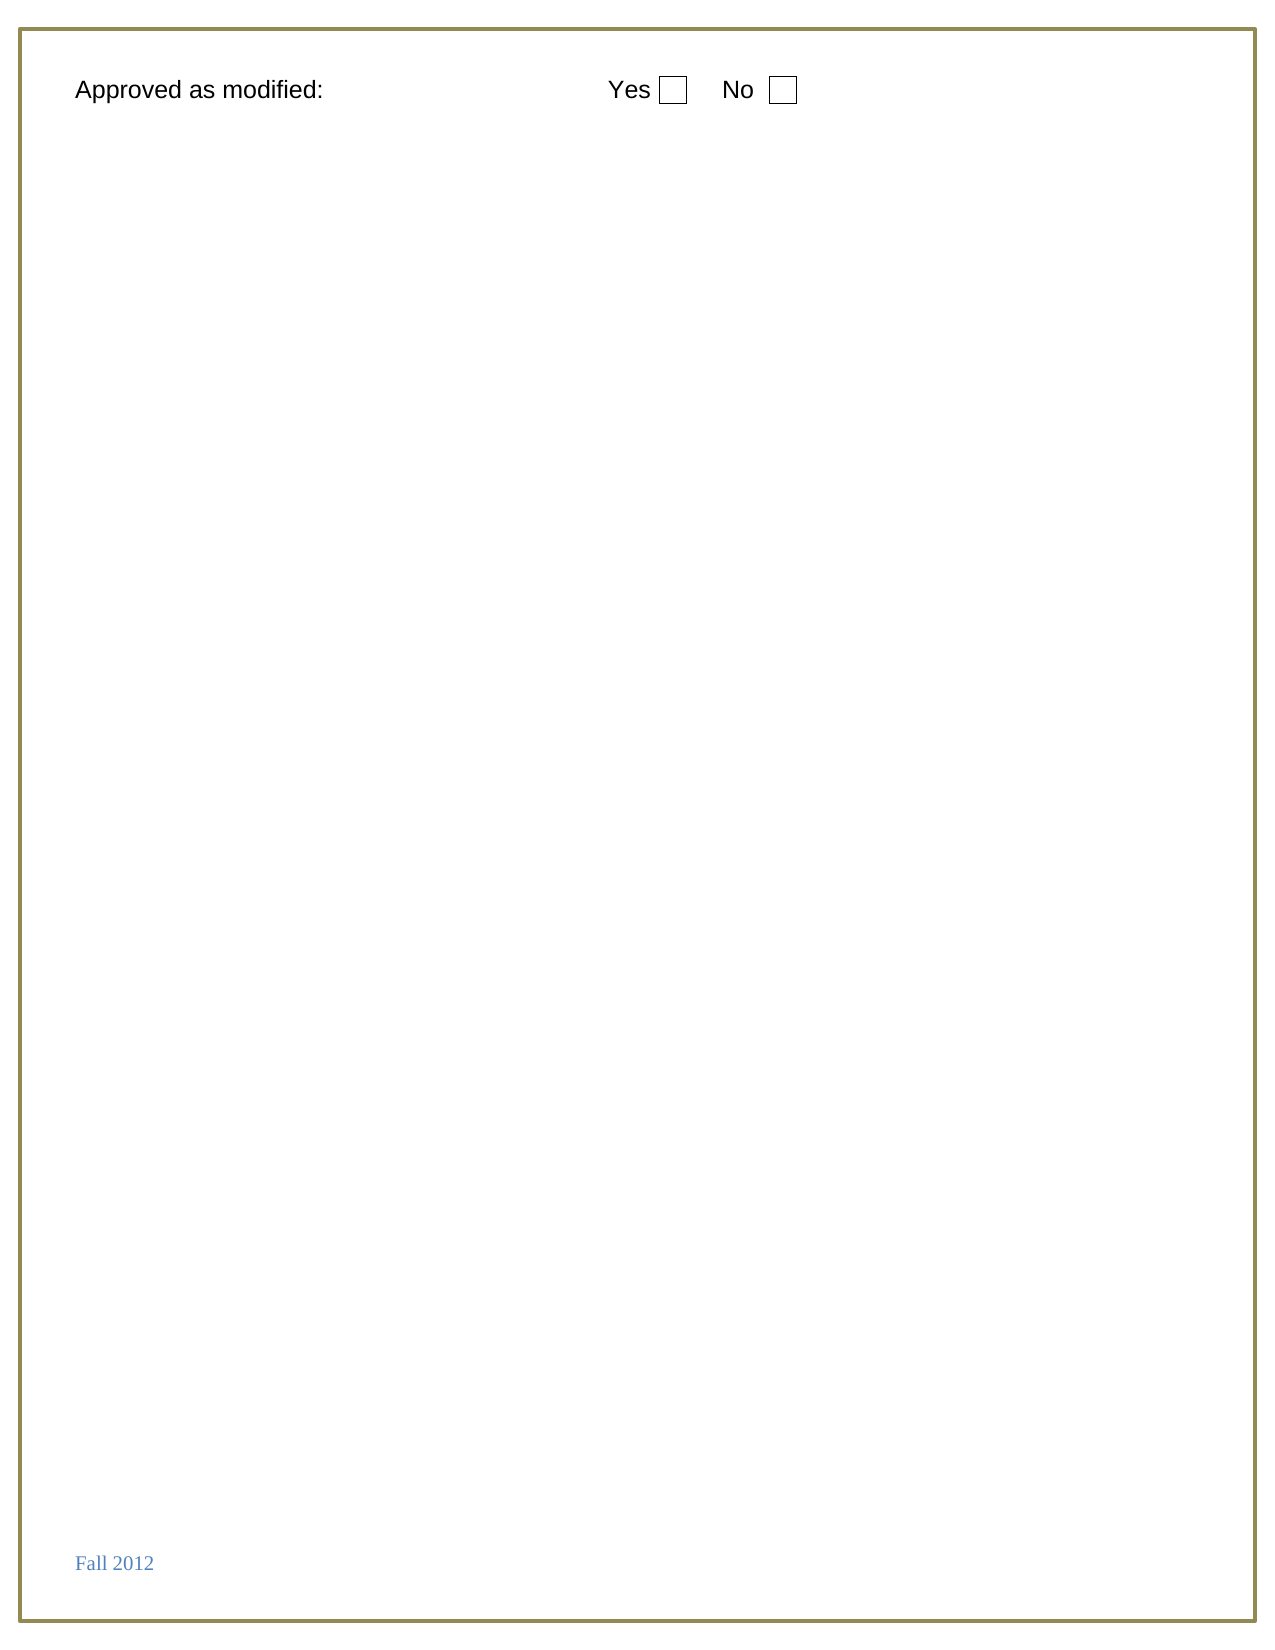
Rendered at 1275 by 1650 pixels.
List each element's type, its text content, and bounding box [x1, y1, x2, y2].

text Approved as modified: Yes No [75, 75, 1200, 104]
